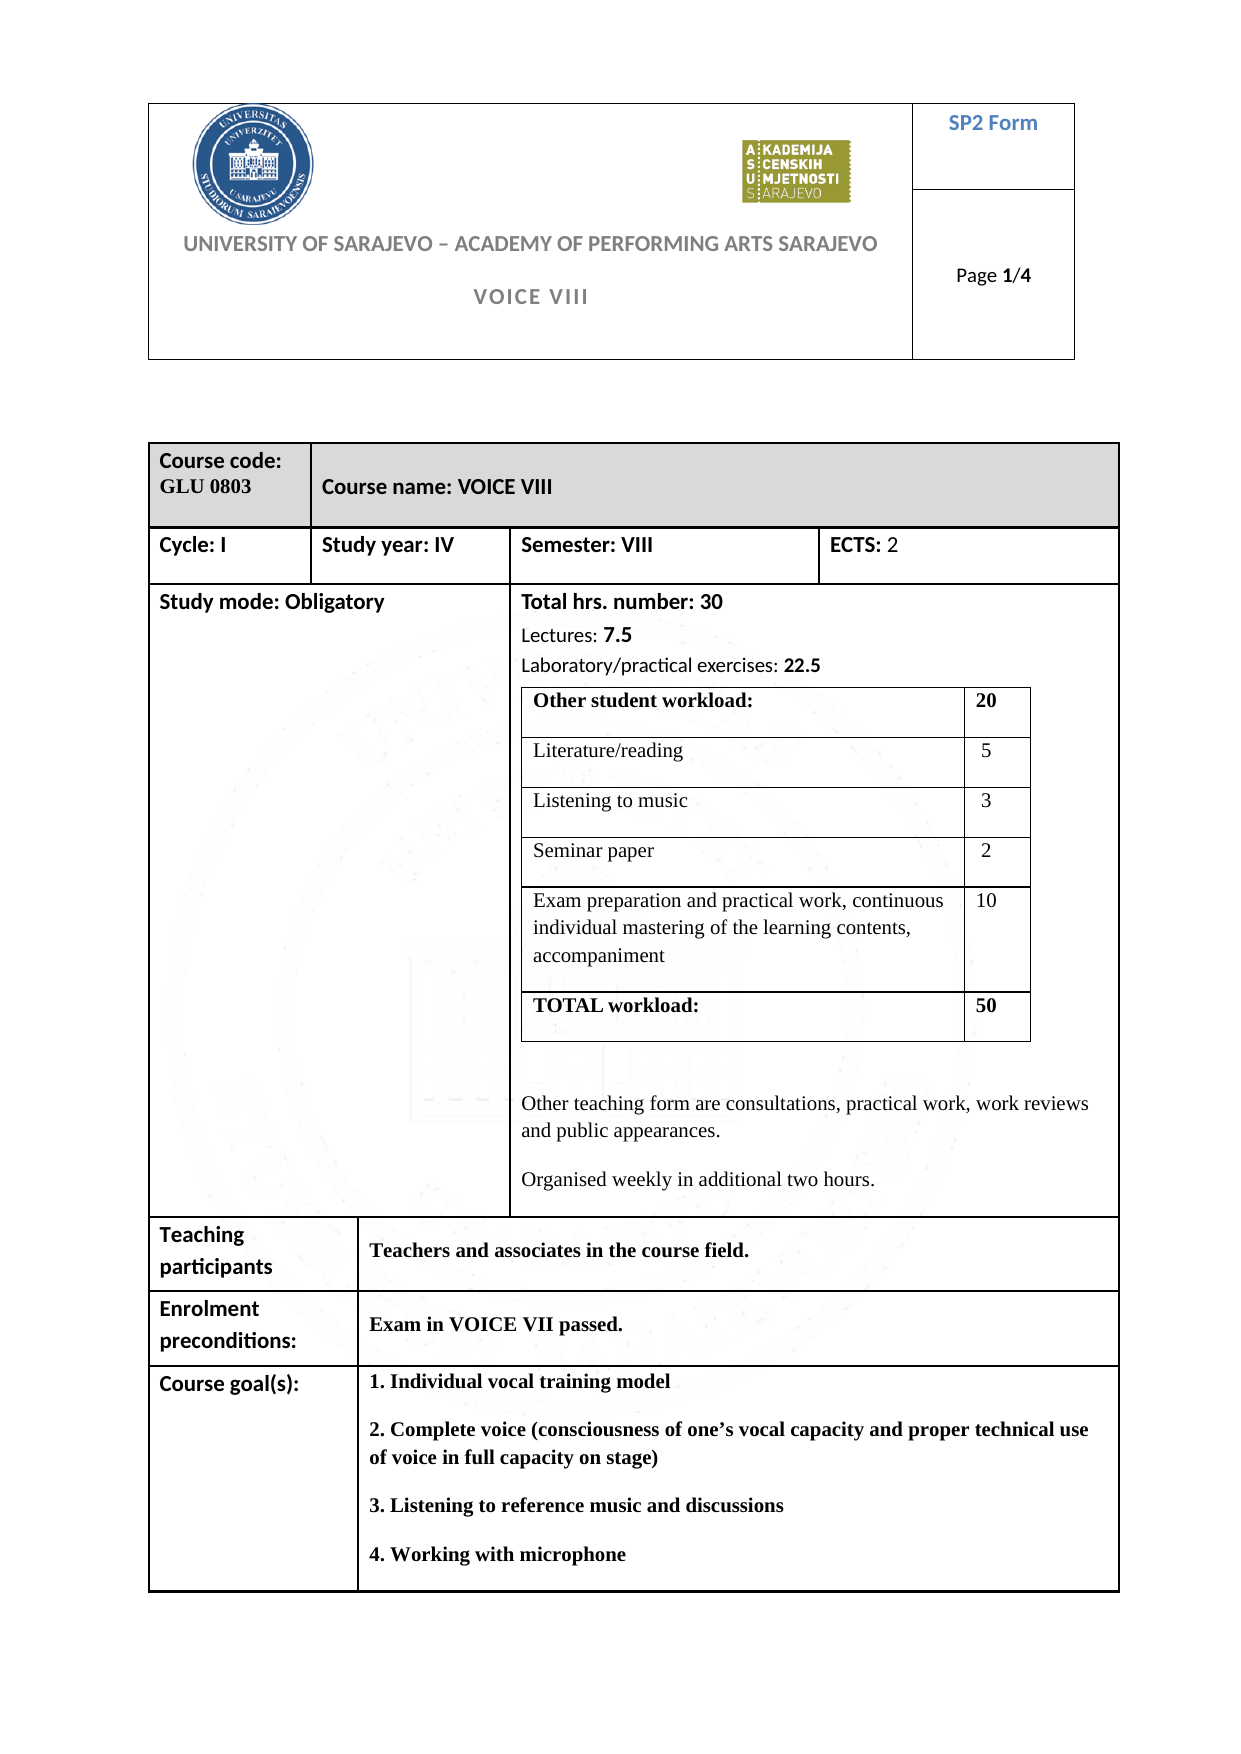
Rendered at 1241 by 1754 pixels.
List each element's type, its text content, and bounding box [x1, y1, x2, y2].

picture [742, 108, 875, 225]
picture [186, 103, 320, 225]
table_cell Teaching participants [150, 1218, 357, 1290]
table_header Course name: VOICE VIII [312, 444, 1118, 526]
table_cell Semester: VIII [511, 529, 818, 583]
table_cell Study year: IV [312, 529, 509, 583]
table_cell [359, 1367, 1118, 1590]
table_cell Exam in VOICE VII passed. [359, 1292, 1118, 1364]
table_cell Study mode: Obligatory [150, 585, 509, 1216]
table_cell Teachers and associates in the course field. [359, 1218, 1118, 1290]
table_cell Total hrs. number: 30 Lectures: 7.5 Laboratory/practical exercises: 22.5 Other teaching form are consultations, practical work, work reviews and public appearances. Organised weekly in additional two hours. [511, 585, 1118, 1216]
table_cell ECTS: 2 [820, 529, 1118, 583]
table_cell Enrolment preconditions: [150, 1292, 357, 1364]
table_cell Cycle: I [150, 529, 310, 583]
table_header Course code: GLU 0803 [150, 444, 310, 526]
table_cell Course goal(s): [150, 1367, 357, 1590]
